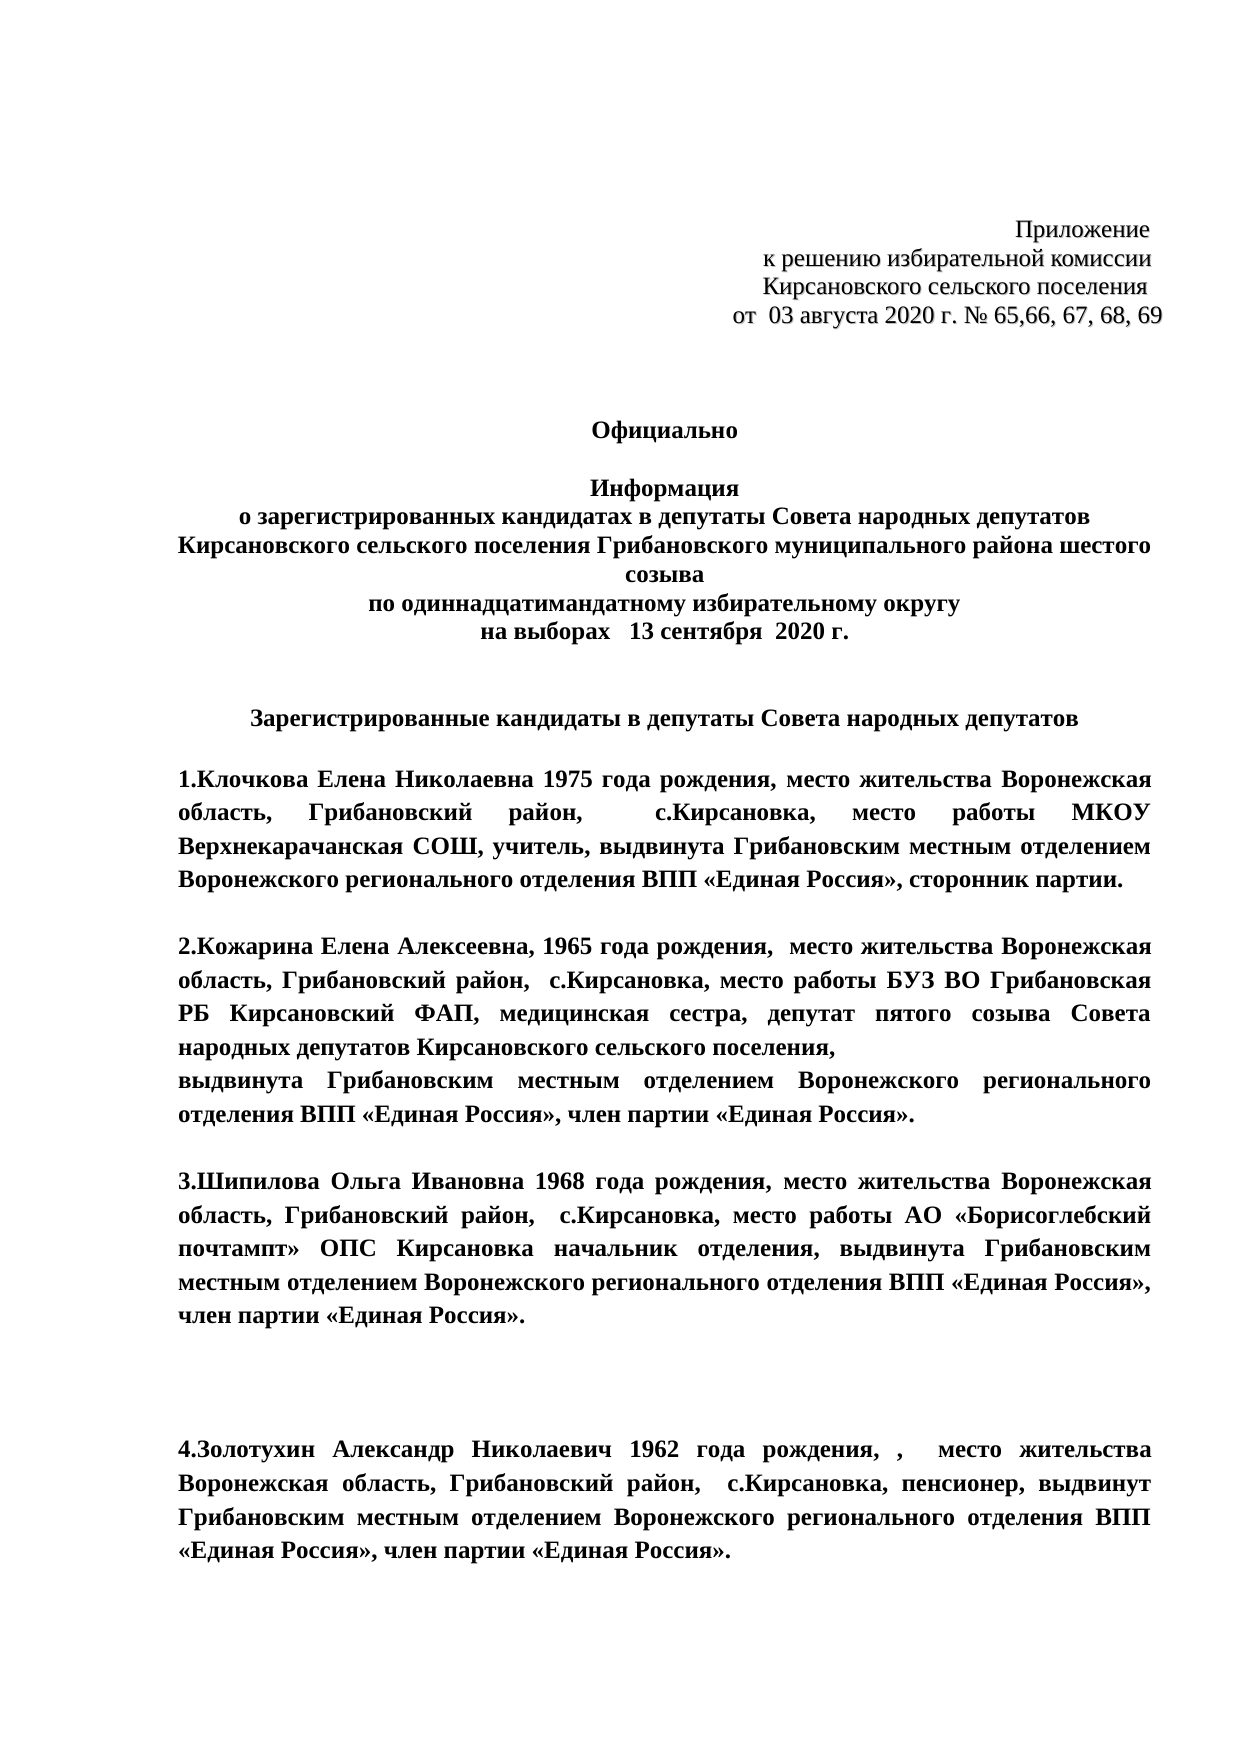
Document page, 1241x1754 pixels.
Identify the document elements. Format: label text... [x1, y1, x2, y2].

text на выборах 13 сентября 2020 г. [177, 616, 1152, 645]
text Информация [177, 473, 1152, 501]
text о зарегистрированных кандидатах в депутаты Совета народных депутатов Кирсановского сельского поселения Грибановского муниципального района шестого созыва [177, 501, 1152, 588]
text Зарегистрированные кандидаты в депутаты Совета народных депутатов [177, 703, 1152, 731]
text по одиннадцатимандатному избирательному округу [177, 588, 1152, 616]
text выдвинута Грибановским местным отделением Воронежского регионального отделения ВПП «Единая Россия», член партии «Единая Россия». [178, 1062, 1152, 1129]
text 2.Кожарина Елена Алексеевна, 1965 года рождения, место жительства Воронежская область, Грибановский район, с.Кирсановка, место работы БУЗ ВО Грибановская РБ Кирсановский ФАП, медицинская сестра, депутат пятого созыва Совета народных депутатов Кирсановского сельского поселения, [178, 928, 1152, 1062]
text Приложение [177, 214, 1152, 243]
text 3.Шипилова Ольга Ивановна 1968 года рождения, место жительства Воронежская область, Грибановский район, с.Кирсановка, место работы АО «Борисоглебский почтампт» ОПС Кирсановка начальник отделения, выдвинута Грибановским местным отделением Воронежского регионального отделения ВПП «Единая Россия», член партии «Единая Россия». [178, 1163, 1152, 1330]
text от 03 августа 2020 г. № 65,66, 67, 68, 69 [177, 300, 1162, 329]
text 1.Клочкова Елена Николаевна 1975 года рождения, место жительства Воронежская область, Грибановский район, с.Кирсановка, место работы МКОУ Верхнекарачанская СОШ, учитель, выдвинута Грибановским местным отделением Воронежского регионального отделения ВПП «Единая Россия», сторонник партии. [178, 760, 1152, 894]
text Кирсановского сельского поселения [177, 271, 1152, 300]
text к решению избирательной комиссии [177, 243, 1152, 271]
text 4.Золотухин Александр Николаевич 1962 года рождения, , место жительства Воронежская область, Грибановский район, с.Кирсановка, пенсионер, выдвинут Грибановским местным отделением Воронежского регионального отделения ВПП «Единая Россия», член партии «Единая Россия». [178, 1431, 1152, 1565]
text Официально [177, 415, 1152, 444]
